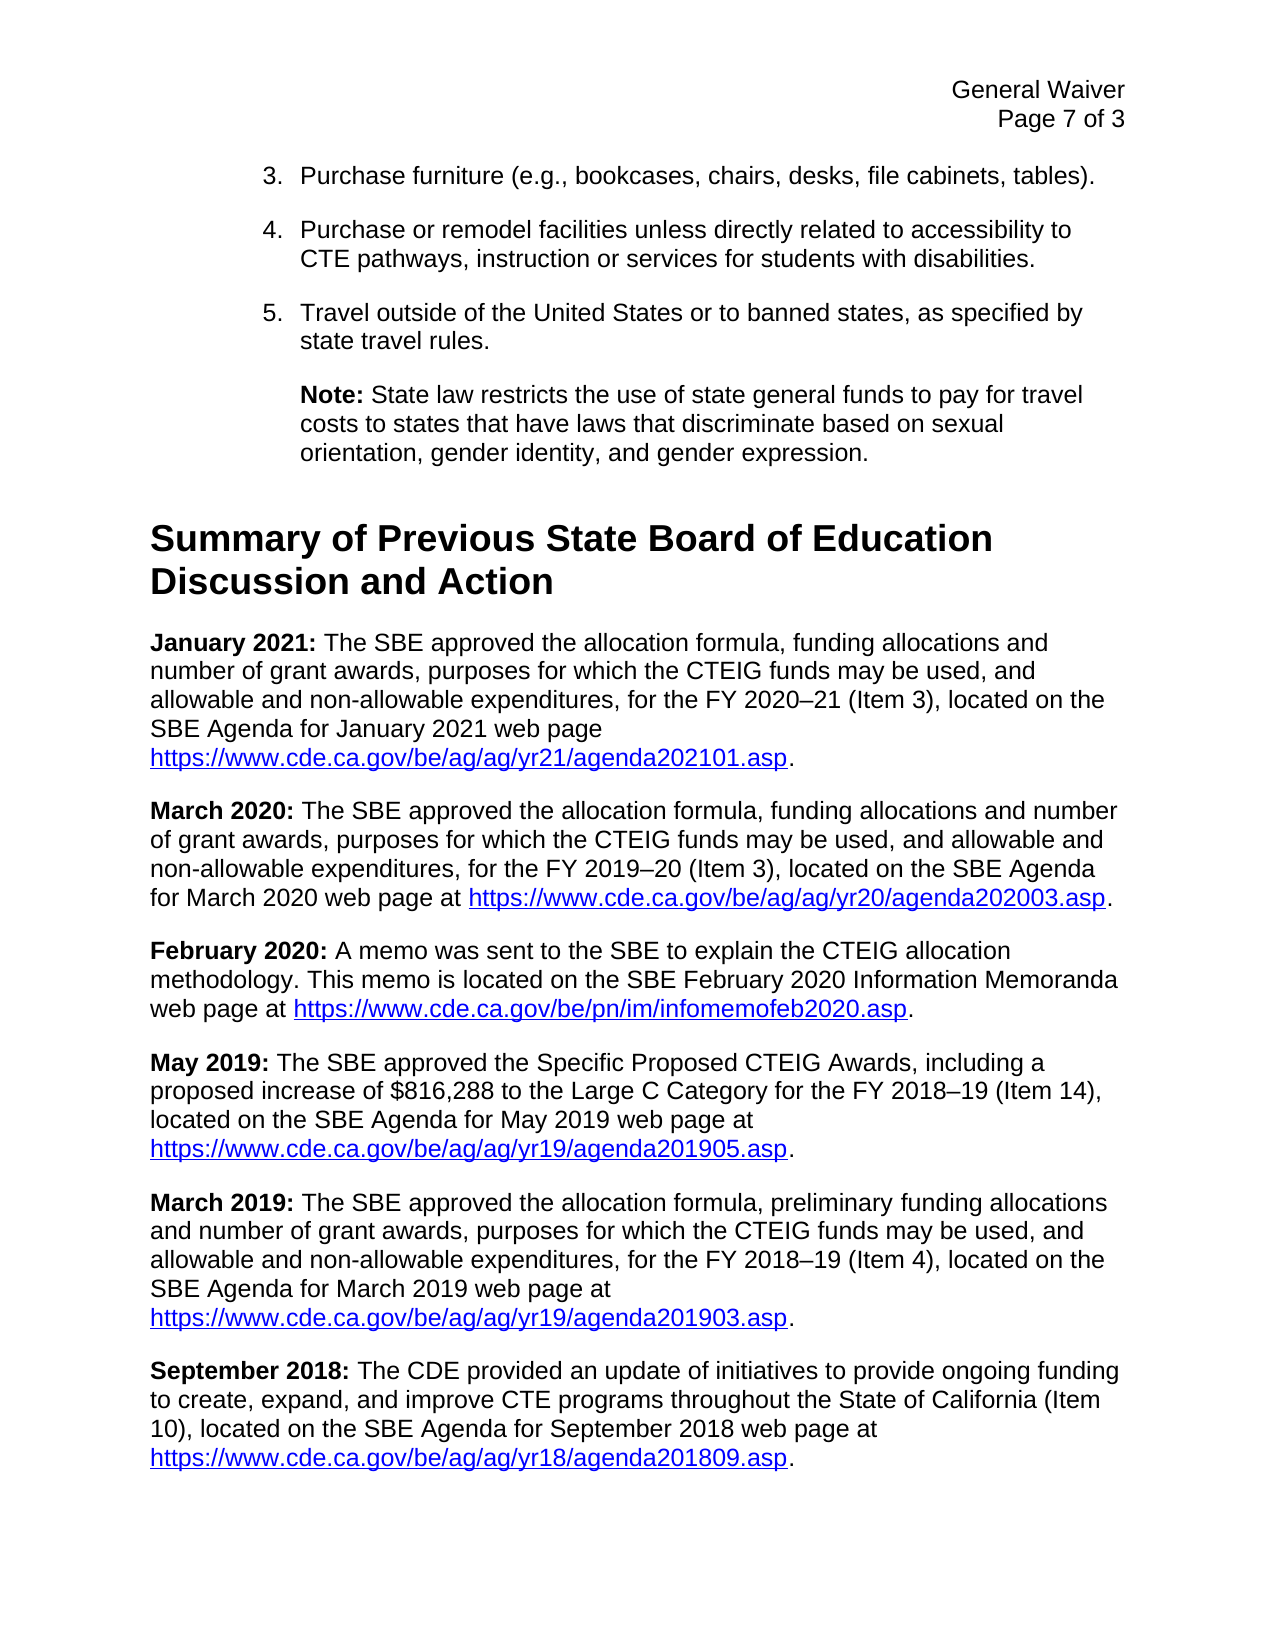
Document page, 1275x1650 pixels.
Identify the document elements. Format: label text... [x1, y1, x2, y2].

text February 2020: A memo was sent to the SBE to explain the CTEIG allocation methodology. This memo is located on the SBE February 2020 Information Memoranda web page at https://www.cde.ca.gov/be/pn/im/infomemofeb2020.asp. [150, 936, 1125, 1022]
list Purchase or remodel facilities unless directly related to accessibility to CTE pathways, instruction or services for students with disabilities. [262, 215, 1125, 272]
text March 2020: The SBE approved the allocation formula, funding allocations and number of grant awards, purposes for which the CTEIG funds may be used, and allowable and non-allowable expenditures, for the FY 2019–20 (Item 3), located on the SBE Agenda for March 2020 web page at https://www.cde.ca.gov/be/ag/ag/yr20/agenda202003.asp. [150, 796, 1125, 911]
subtitle Summary of Previous State Board of Education Discussion and Action [150, 516, 1125, 602]
list Travel outside of the United States or to banned states, as specified by state travel rules. [262, 297, 1125, 355]
text January 2021: The SBE approved the allocation formula, funding allocations and number of grant awards, purposes for which the CTEIG funds may be used, and allowable and non-allowable expenditures, for the FY 2020–21 (Item 3), located on the SBE Agenda for January 2021 web page https://www.cde.ca.gov/be/ag/ag/yr21/agenda202101.asp. [150, 627, 1125, 771]
text March 2019: The SBE approved the allocation formula, preliminary funding allocations and number of grant awards, purposes for which the CTEIG funds may be used, and allowable and non-allowable expenditures, for the FY 2018–19 (Item 4), located on the SBE Agenda for March 2019 web page at https://www.cde.ca.gov/be/ag/ag/yr19/agenda201903.asp. [150, 1187, 1125, 1331]
text May 2019: The SBE approved the Specific Proposed CTEIG Awards, including a proposed increase of $816,288 to the Large C Category for the FY 2018–19 (Item 14), located on the SBE Agenda for May 2019 web page at https://www.cde.ca.gov/be/ag/ag/yr19/agenda201905.asp. [150, 1047, 1125, 1162]
text Note: State law restricts the use of state general funds to pay for travel costs to states that have laws that discriminate based on sexual orientation, gender identity, and gender expression. [300, 380, 1125, 466]
list Purchase furniture (e.g., bookcases, chairs, desks, file cabinets, tables). [262, 161, 1125, 190]
text September 2018: The CDE provided an update of initiatives to provide ongoing funding to create, expand, and improve CTE programs throughout the State of California (Item 10), located on the SBE Agenda for September 2018 web page at https://www.cde.ca.gov/be/ag/ag/yr18/agenda201809.asp. [150, 1356, 1125, 1471]
